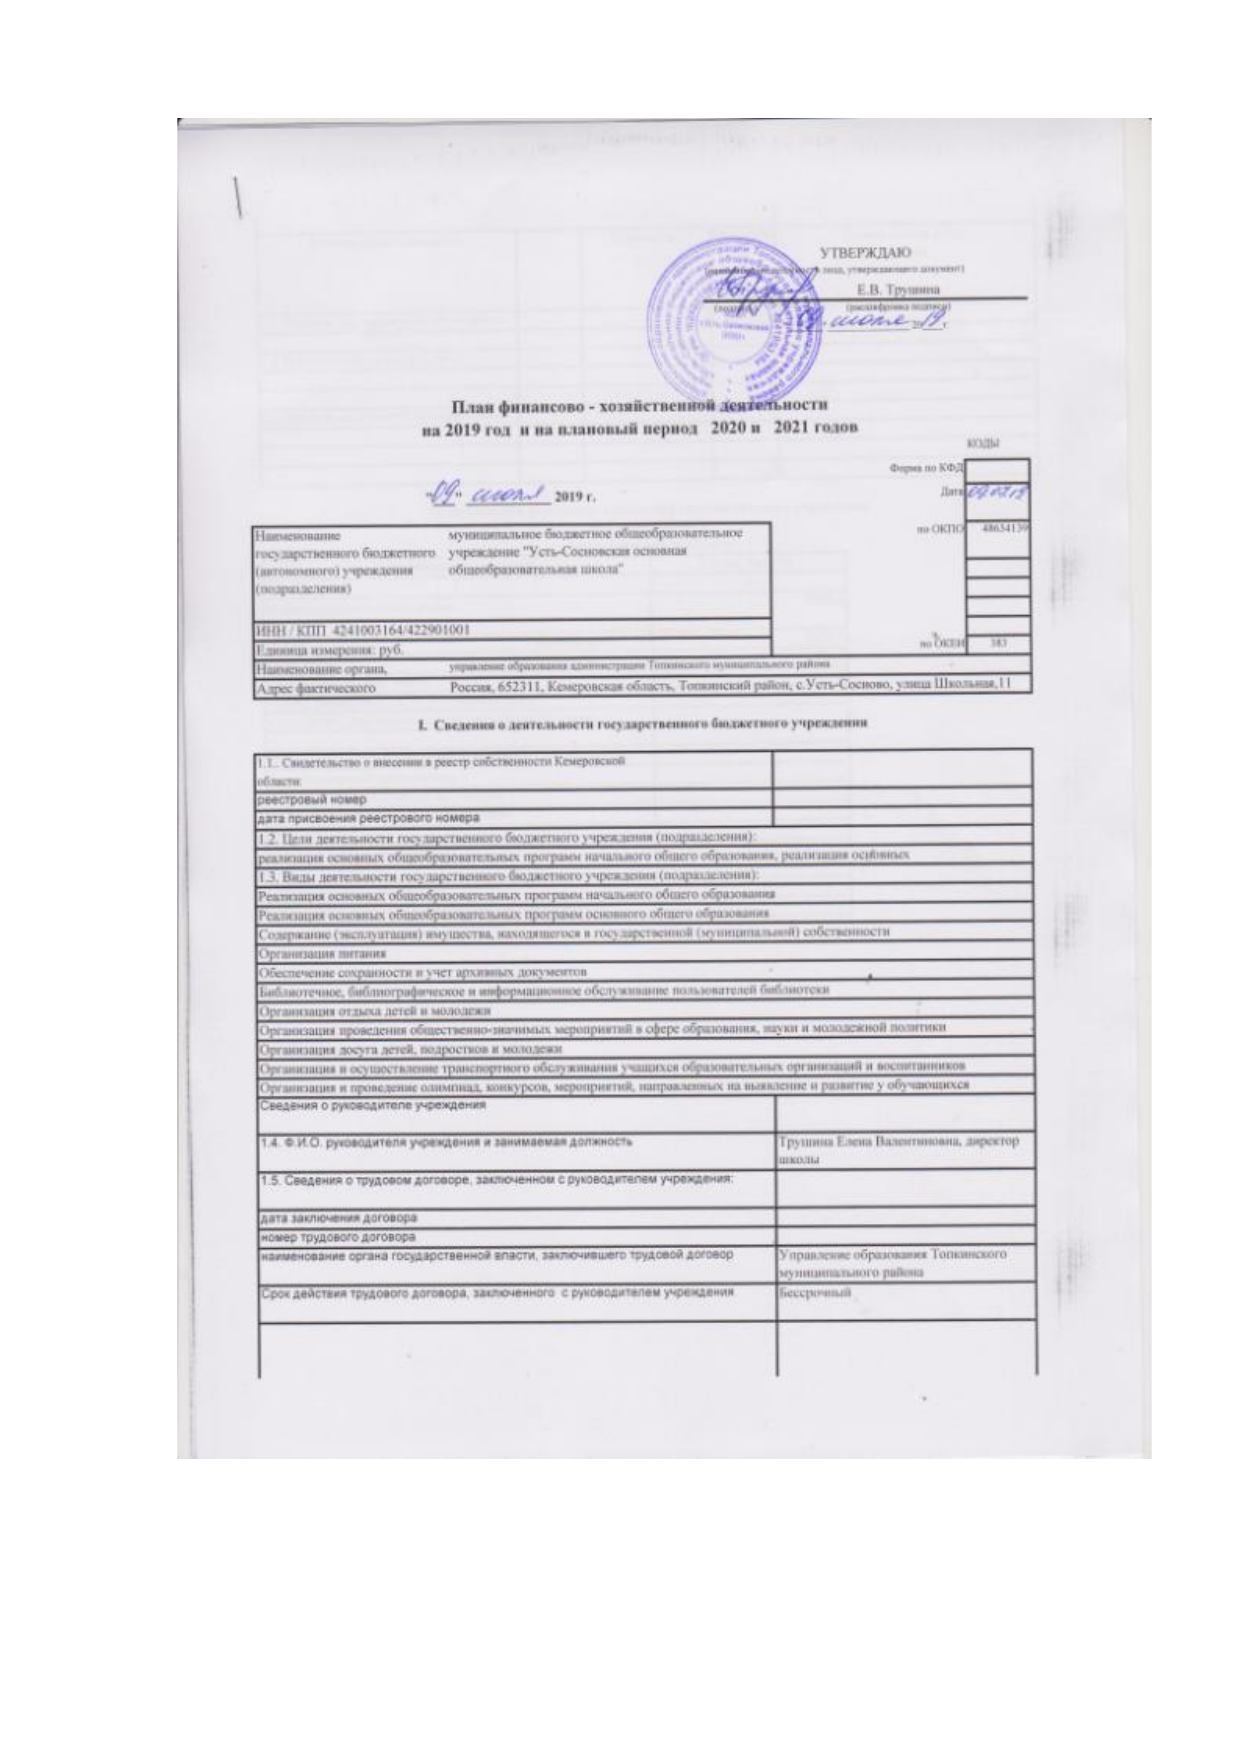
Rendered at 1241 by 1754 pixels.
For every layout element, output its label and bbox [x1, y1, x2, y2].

picture [177, 118, 1152, 1459]
